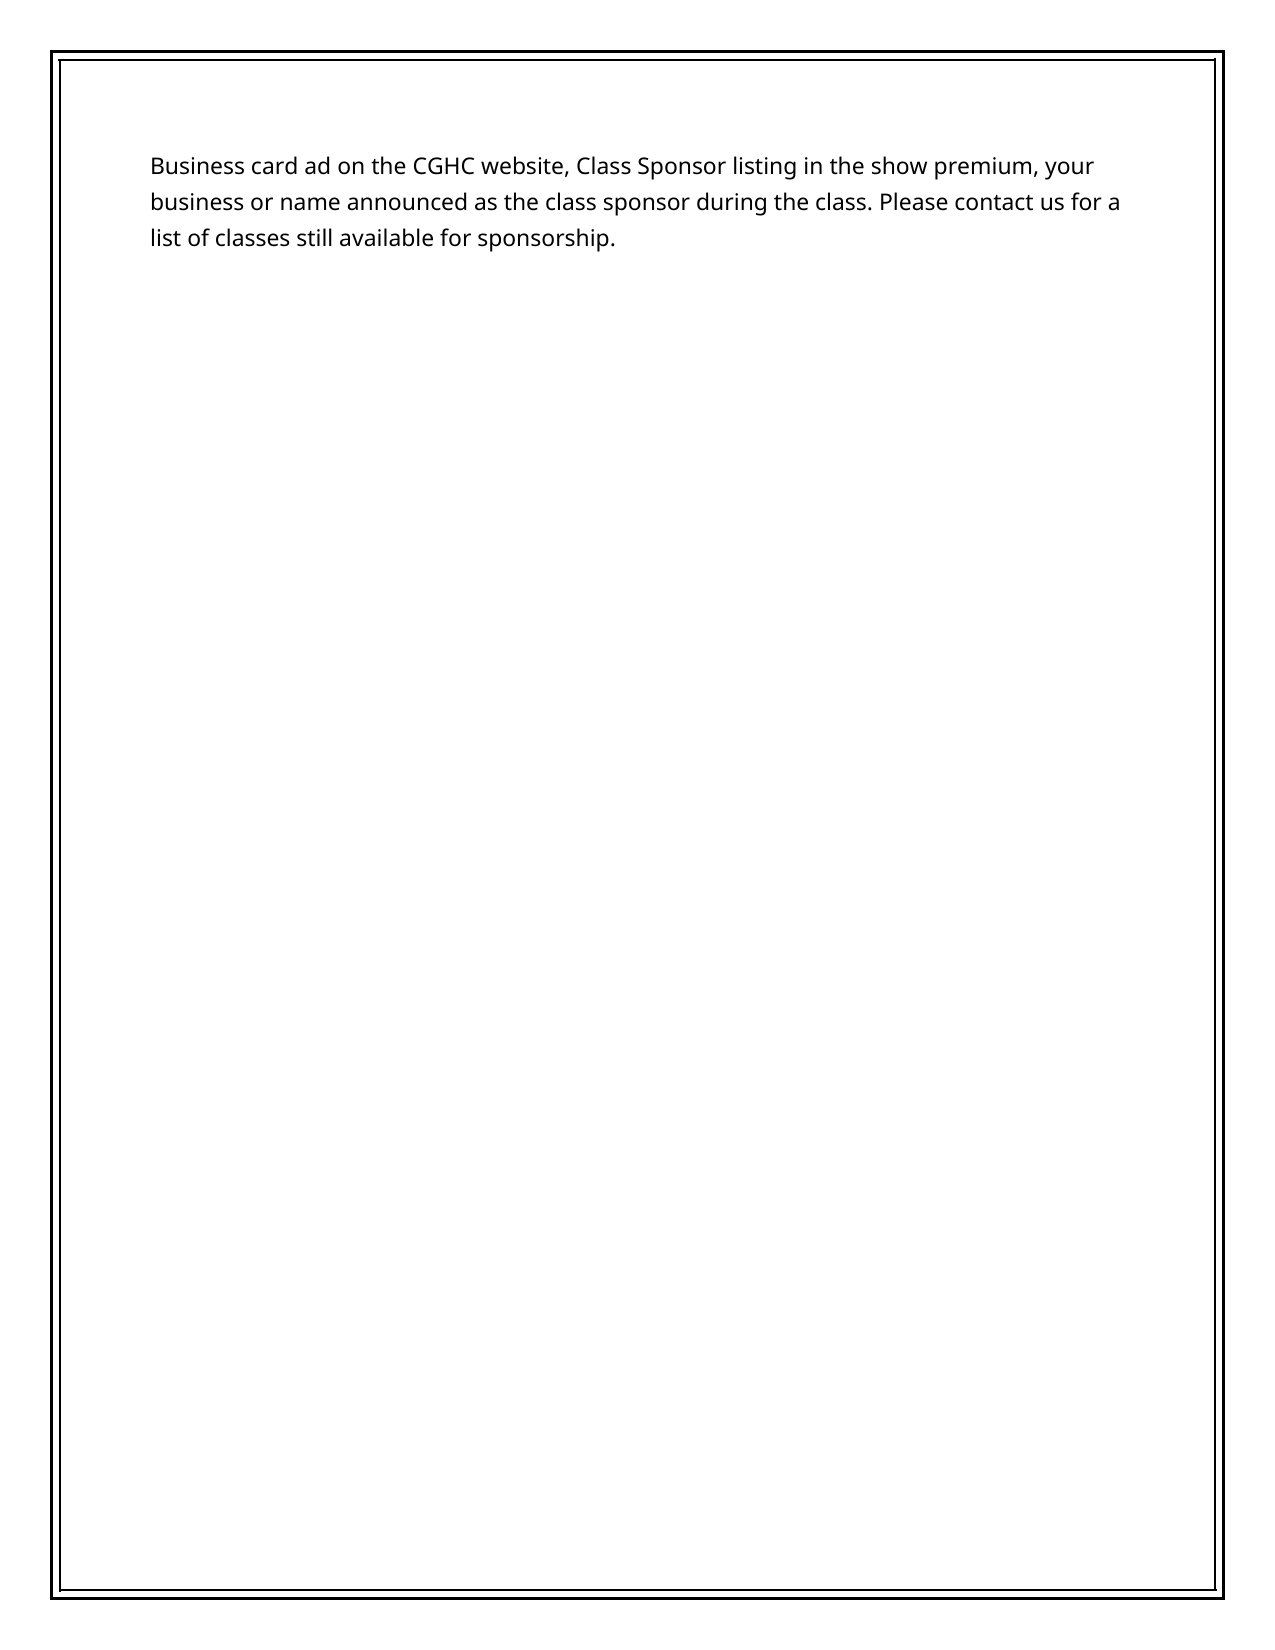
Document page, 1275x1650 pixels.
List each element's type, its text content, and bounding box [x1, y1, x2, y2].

text Business card ad on the CGHC website, Class Sponsor listing in the show premium, your business or name announced as the class sponsor during the class. Please contact us for a list of classes still available for sponsorship. [150, 150, 1125, 253]
